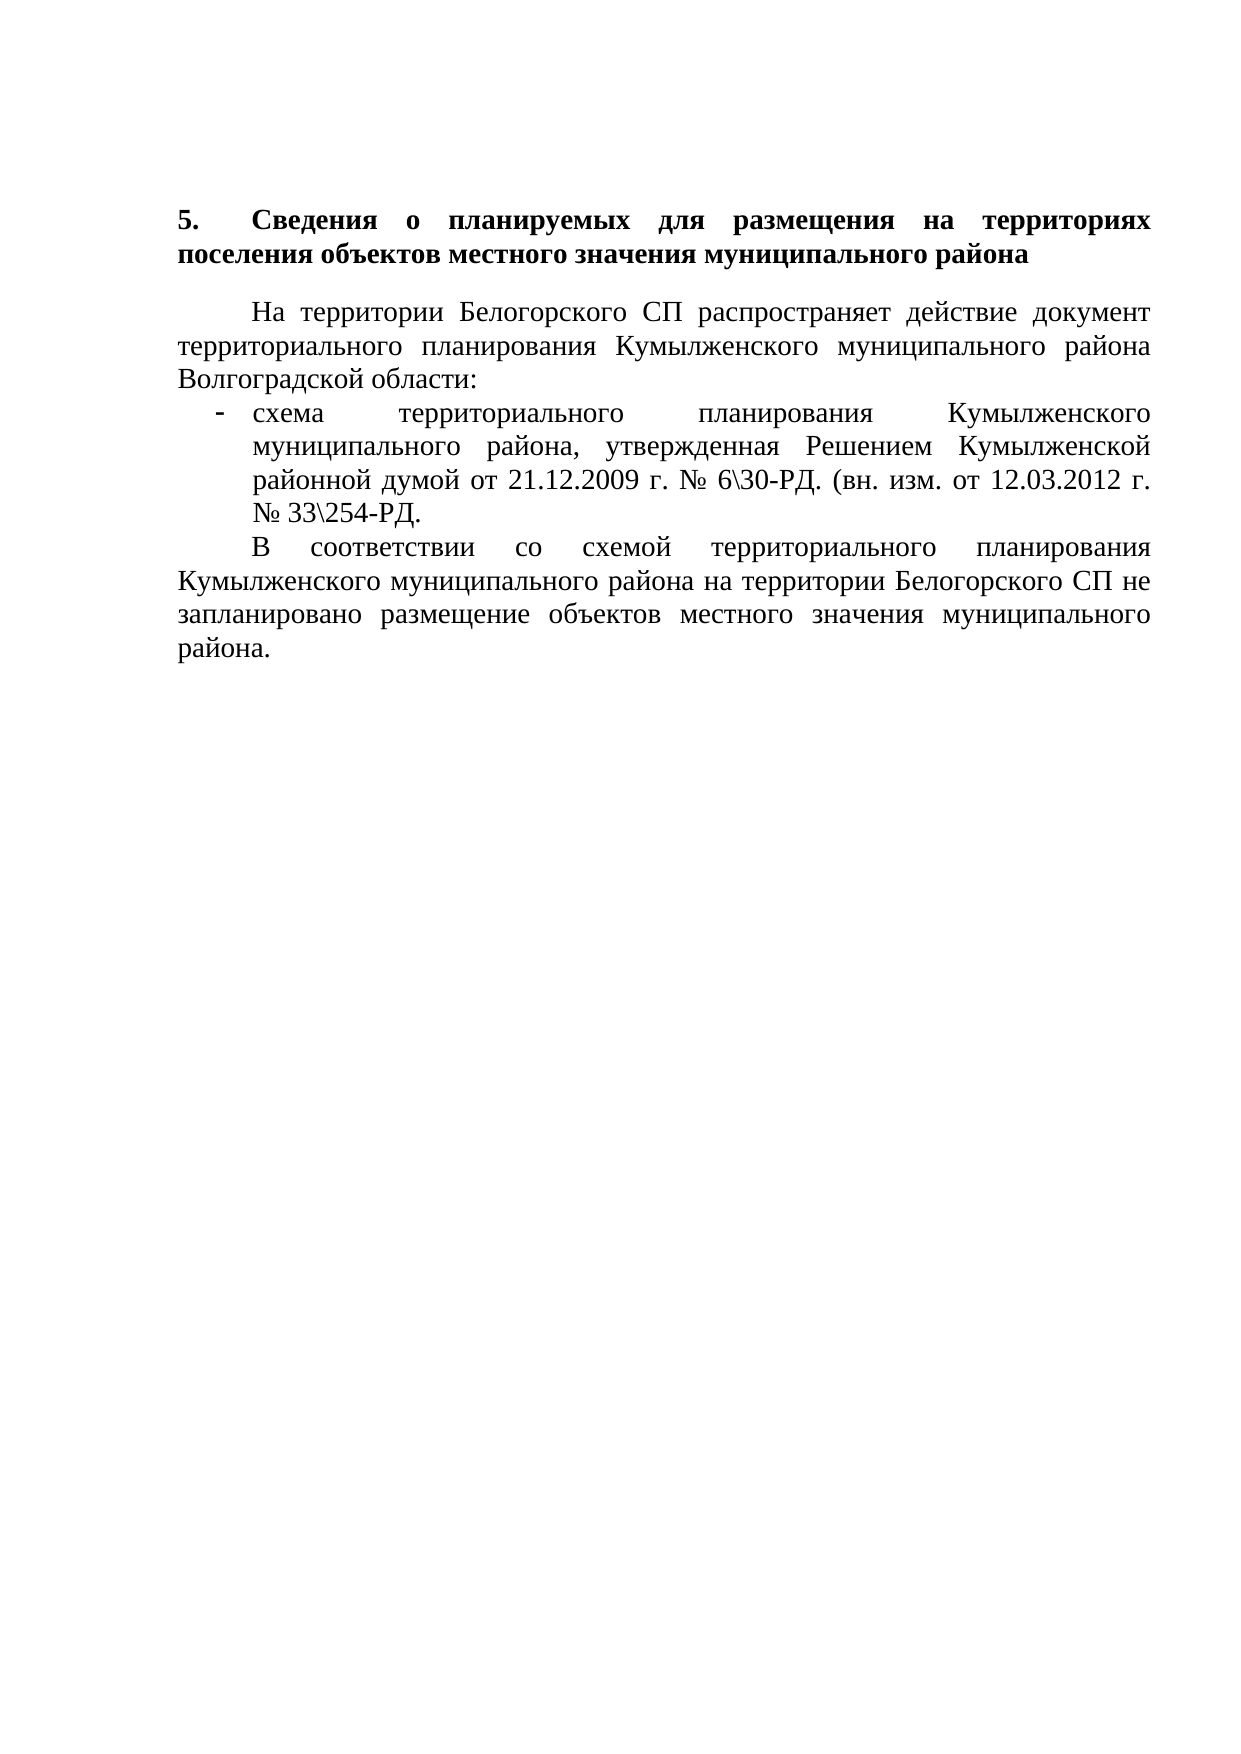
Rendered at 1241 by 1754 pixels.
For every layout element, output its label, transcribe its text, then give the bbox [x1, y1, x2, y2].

text В соответствии со схемой территориального планирования Кумылженского муниципального района на территории Белогорского СП не запланировано размещение объектов местного значения муниципального района. [177, 529, 1152, 663]
subtitle Сведения о планируемых для размещения на территориях поселения объектов местного значения муниципального района [177, 202, 1152, 269]
list схема территориального планирования Кумылженского муниципального района, утвержденная Решением Кумылженской районной думой от 21.12.2009 г. № 6\30-РД. (вн. изм. от 12.03.2012 г. № 33\254-РД. [215, 395, 1152, 529]
text На территории Белогорского СП распространяет действие документ территориального планирования Кумылженского муниципального района Волгоградской области: [177, 294, 1152, 395]
